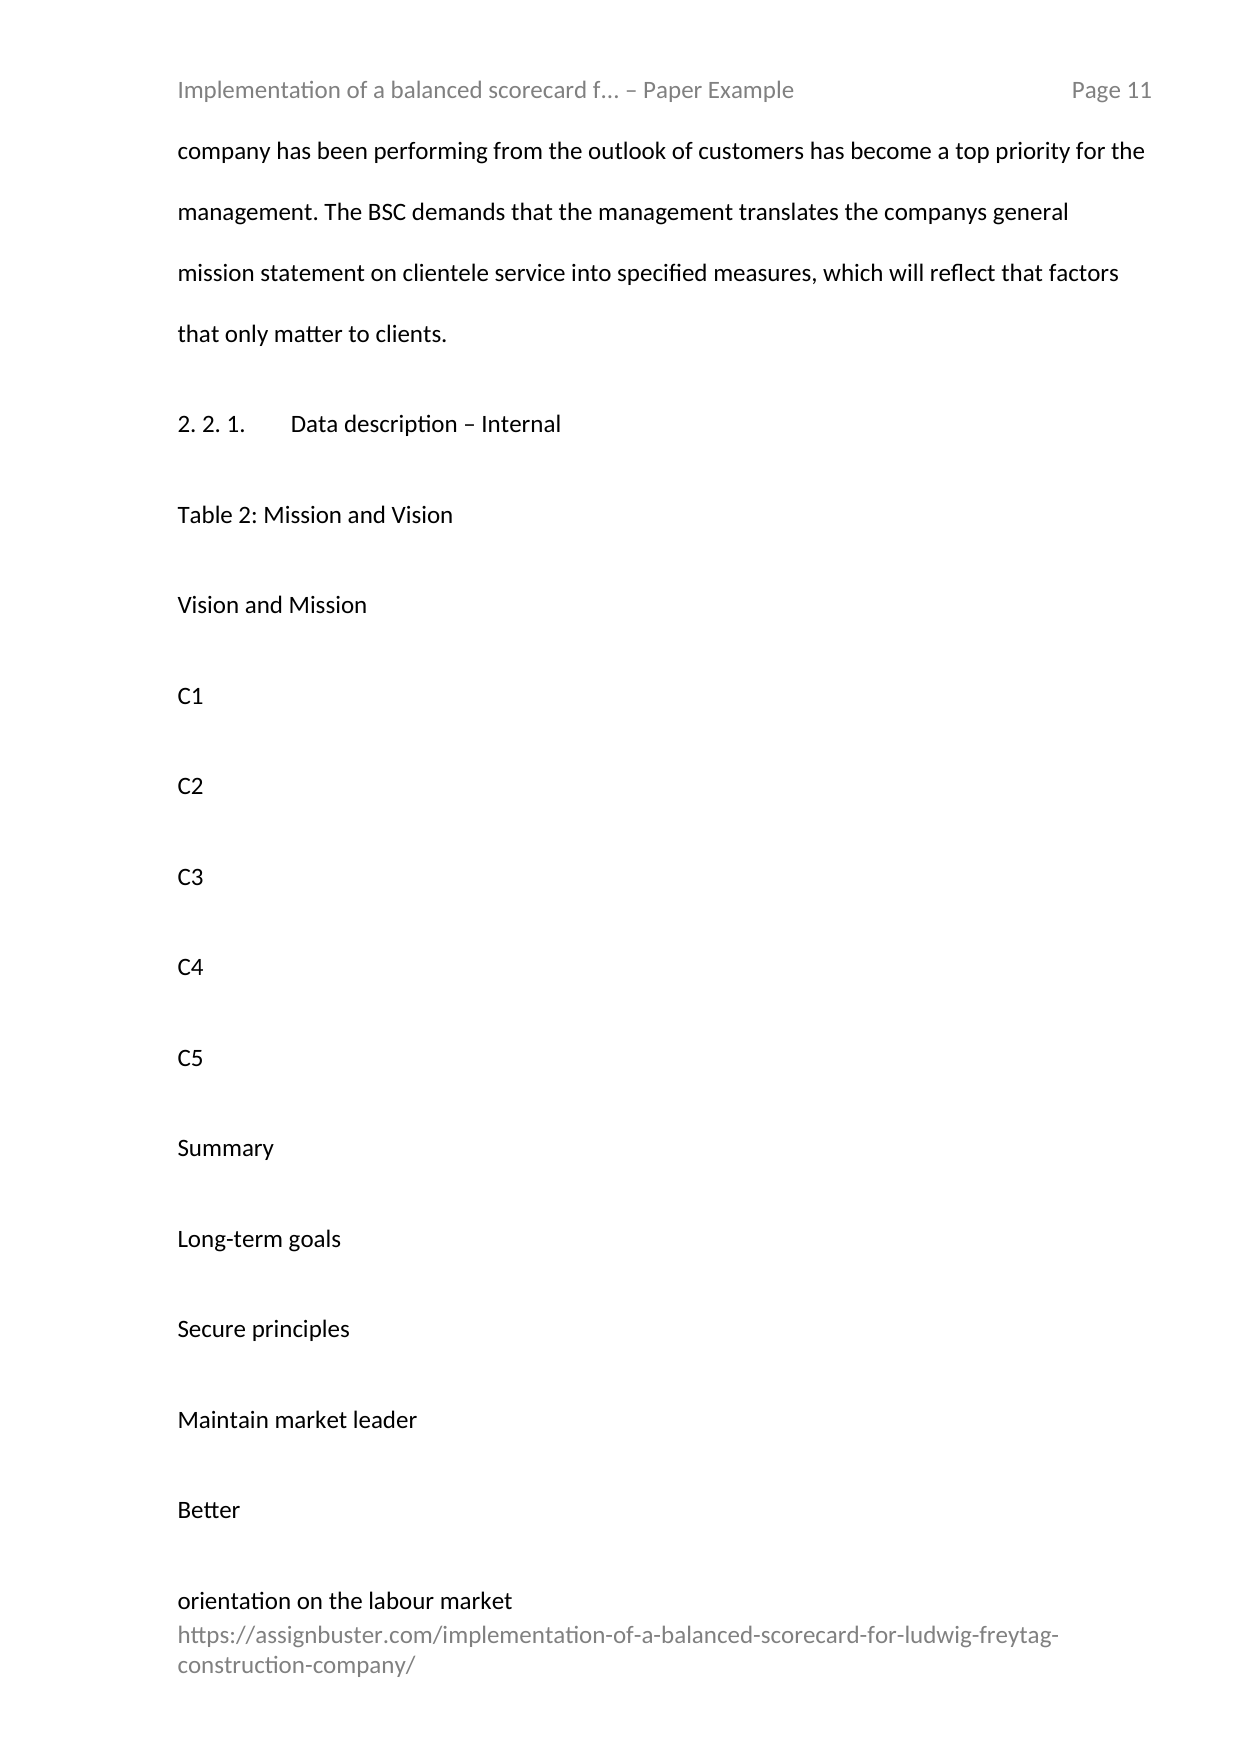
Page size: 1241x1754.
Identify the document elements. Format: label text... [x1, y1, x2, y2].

text Maintain market leader [177, 1404, 1152, 1435]
text Summary [177, 1133, 1152, 1163]
text C3 [177, 861, 1152, 892]
text C2 [177, 771, 1152, 801]
text C4 [177, 952, 1152, 982]
text C1 [177, 680, 1152, 711]
text Secure principles [177, 1314, 1152, 1344]
text Long-term goals [177, 1223, 1152, 1254]
text Table 2: Mission and Vision [177, 499, 1152, 529]
text orientation on the labour market [177, 1585, 1152, 1616]
text Better [177, 1495, 1152, 1525]
text C5 [177, 1042, 1152, 1073]
text 2. 2. 1. Data description – Internal [177, 408, 1152, 439]
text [177, 135, 1152, 348]
text Vision and Mission [177, 589, 1152, 620]
